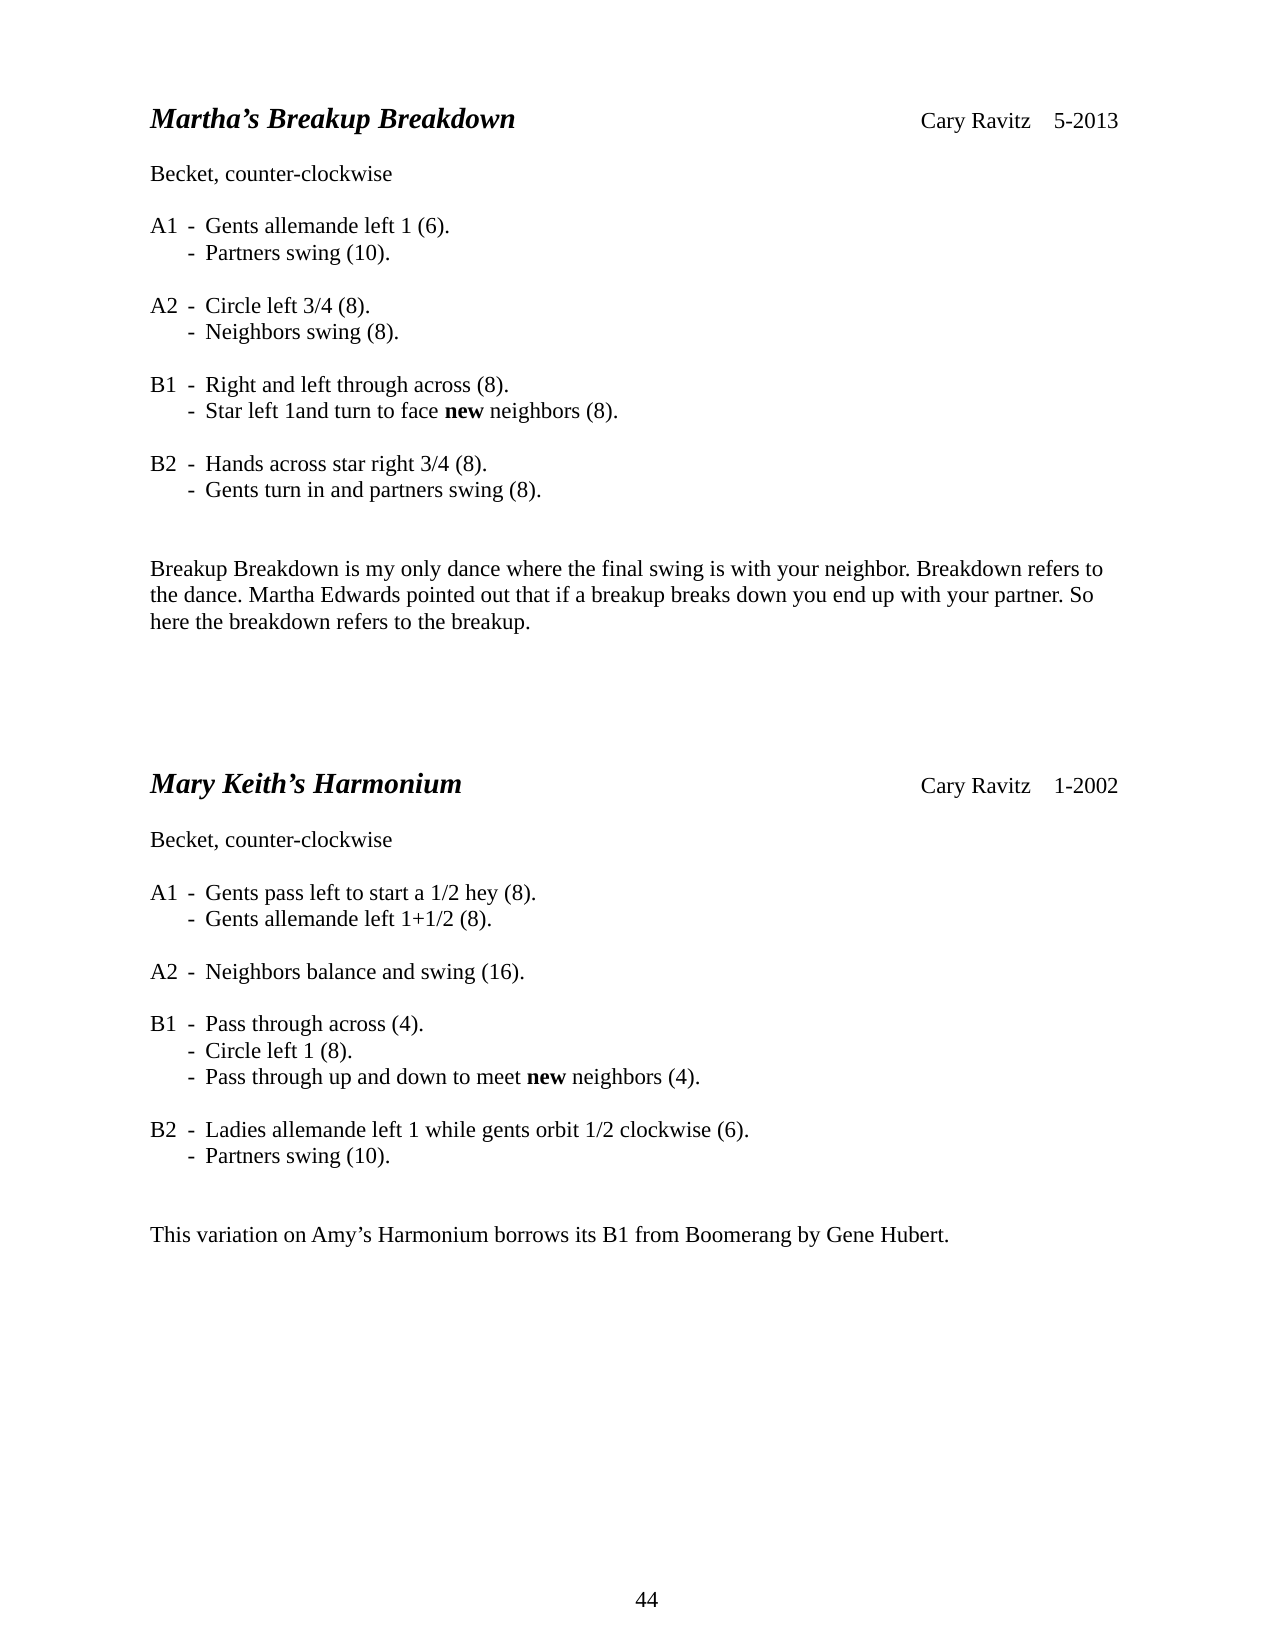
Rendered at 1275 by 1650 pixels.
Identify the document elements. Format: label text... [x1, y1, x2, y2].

text Breakup Breakdown is my only dance where the final swing is with your neighbor. Breakdown refers to the dance. Martha Edwards pointed out that if a breakup breaks down you end up with your partner. So here the breakdown refers to the breakup. [150, 555, 1125, 634]
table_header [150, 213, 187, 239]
text Becket, counter-clockwise [150, 826, 1125, 852]
text Becket, counter-clockwise [150, 160, 1125, 186]
text This variation on Amy’s Harmonium borrows its B1 from Boomerang by Gene Hubert. [150, 1221, 1125, 1248]
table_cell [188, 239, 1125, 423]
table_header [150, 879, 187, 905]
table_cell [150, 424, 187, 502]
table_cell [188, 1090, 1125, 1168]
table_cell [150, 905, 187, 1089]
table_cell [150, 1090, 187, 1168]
subtitle Mary Keith’s Harmonium Cary Ravitz 1-2002 [150, 766, 1125, 799]
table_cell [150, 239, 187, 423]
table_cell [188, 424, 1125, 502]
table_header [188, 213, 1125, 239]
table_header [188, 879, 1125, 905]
subtitle Martha’s Breakup Breakdown Cary Ravitz 5-2013 [150, 108, 1125, 133]
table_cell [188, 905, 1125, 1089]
